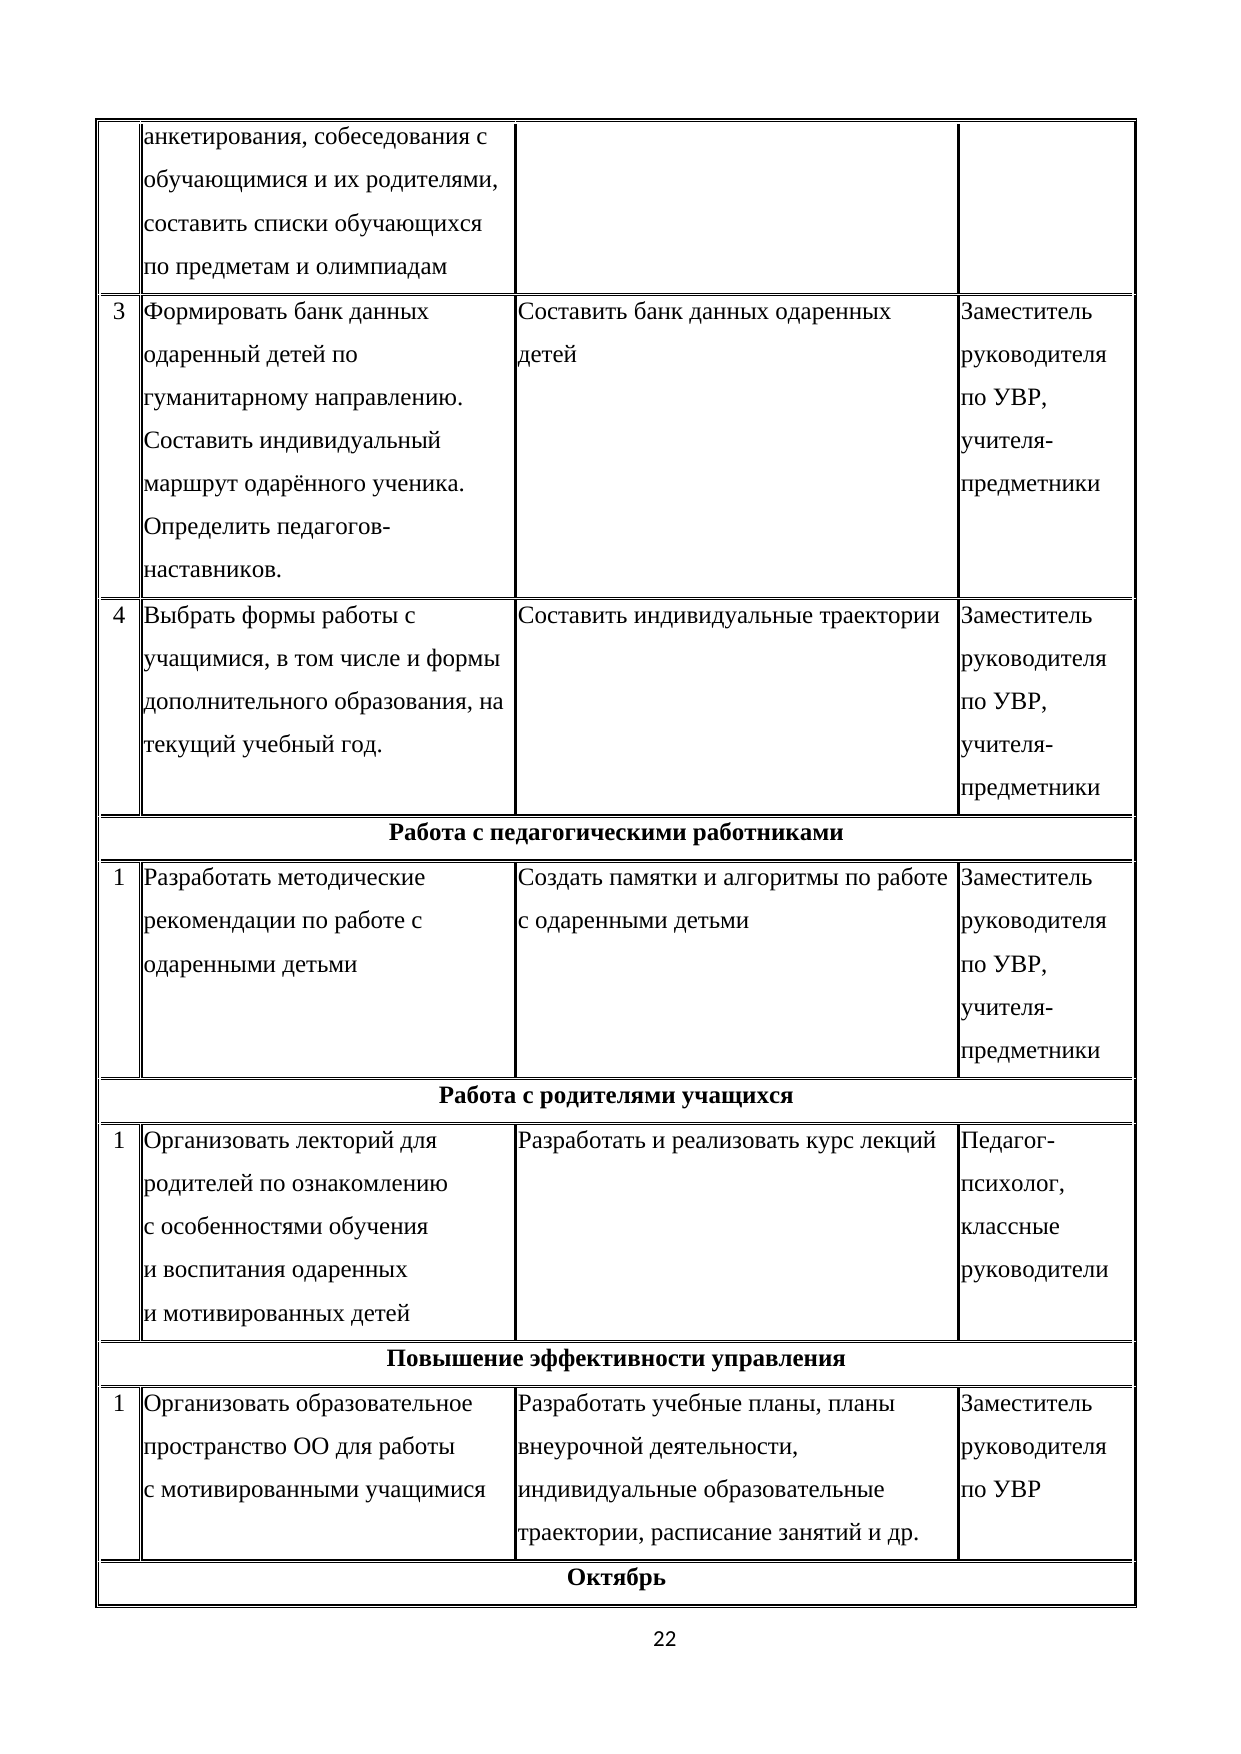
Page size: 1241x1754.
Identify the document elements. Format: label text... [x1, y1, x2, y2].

table_cell Октябрь [99, 1559, 1135, 1604]
table_cell Составить банк данных одаренных детей [517, 296, 957, 596]
table_cell 1 [99, 859, 139, 1077]
table_cell Формировать банк данных одаренный детей по гуманитарному направлению. Составить индивидуальный маршрут одарённого ученика. Определить педагогов-наставников. [143, 296, 514, 596]
table_cell Разработать учебные планы, планы внеурочной деятельности, индивидуальные образовательные траектории, расписание занятий и др. [517, 1388, 957, 1559]
table_cell 1 [97, 1122, 141, 1339]
table_cell Заместитель руководителя по УВР, учителя- предметники [960, 859, 1135, 1077]
table_cell 2 [99, 120, 141, 293]
table_cell Выбрать формы работы с учащимися, в том числе и формы дополнительного образования, на текущий учебный год. [143, 600, 514, 814]
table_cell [958, 122, 1134, 293]
table_cell Заместитель руководителя по УВР, учителя- предметники [960, 596, 1135, 814]
table_cell Организовать образовательное пространство ОО для работы с мотивированными учащимися [143, 1388, 514, 1559]
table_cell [141, 122, 515, 293]
table_cell Разработать методические рекомендации по работе с одаренными детьми [143, 863, 514, 1077]
table_cell 4 [99, 596, 139, 814]
table_cell Работа с педагогическими работниками [99, 814, 1135, 859]
table_cell Составить индивидуальные траектории [517, 600, 957, 814]
table_cell Заместитель руководителя по УВР, учителя- предметники [958, 293, 1136, 596]
table_cell Организовать лекторий для родителей по ознакомлению с особенностями обучения и воспитания одаренных и мотивированных детей [143, 1125, 514, 1339]
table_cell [515, 122, 958, 293]
table_cell 1 [99, 1385, 139, 1559]
table_cell Создать памятки и алгоритмы по работе с одаренными детьми [517, 863, 957, 1077]
table_cell Педагог- психолог, классные руководители [958, 1122, 1136, 1339]
table_cell Разработать и реализовать курс лекций [517, 1125, 957, 1339]
table_cell 3 [97, 293, 141, 596]
table_cell Заместитель руководителя по УВР [960, 1385, 1135, 1559]
table_cell Работа с родителями учащихся [97, 1077, 1136, 1122]
table_cell Повышение эффективности управления [99, 1340, 1135, 1384]
